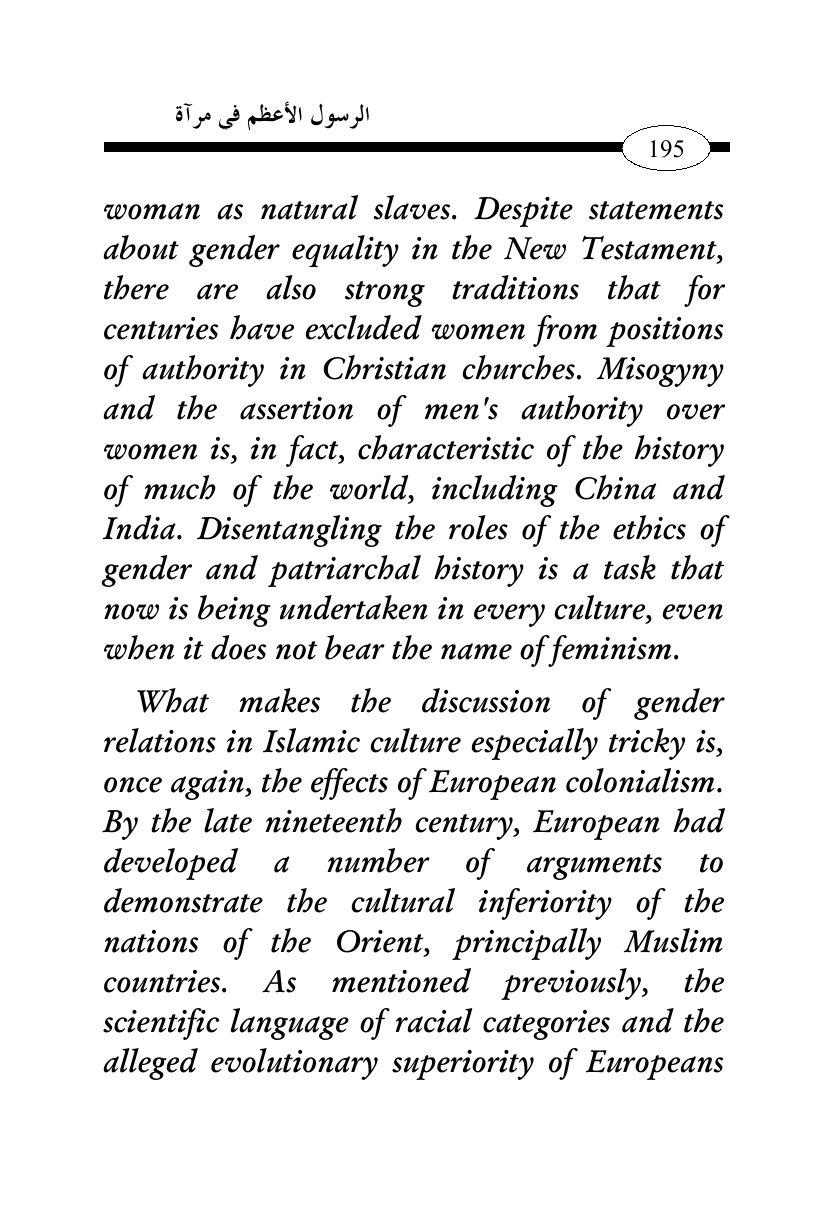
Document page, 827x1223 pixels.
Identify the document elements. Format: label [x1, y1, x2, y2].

text [103, 188, 724, 668]
text [103, 680, 724, 1080]
